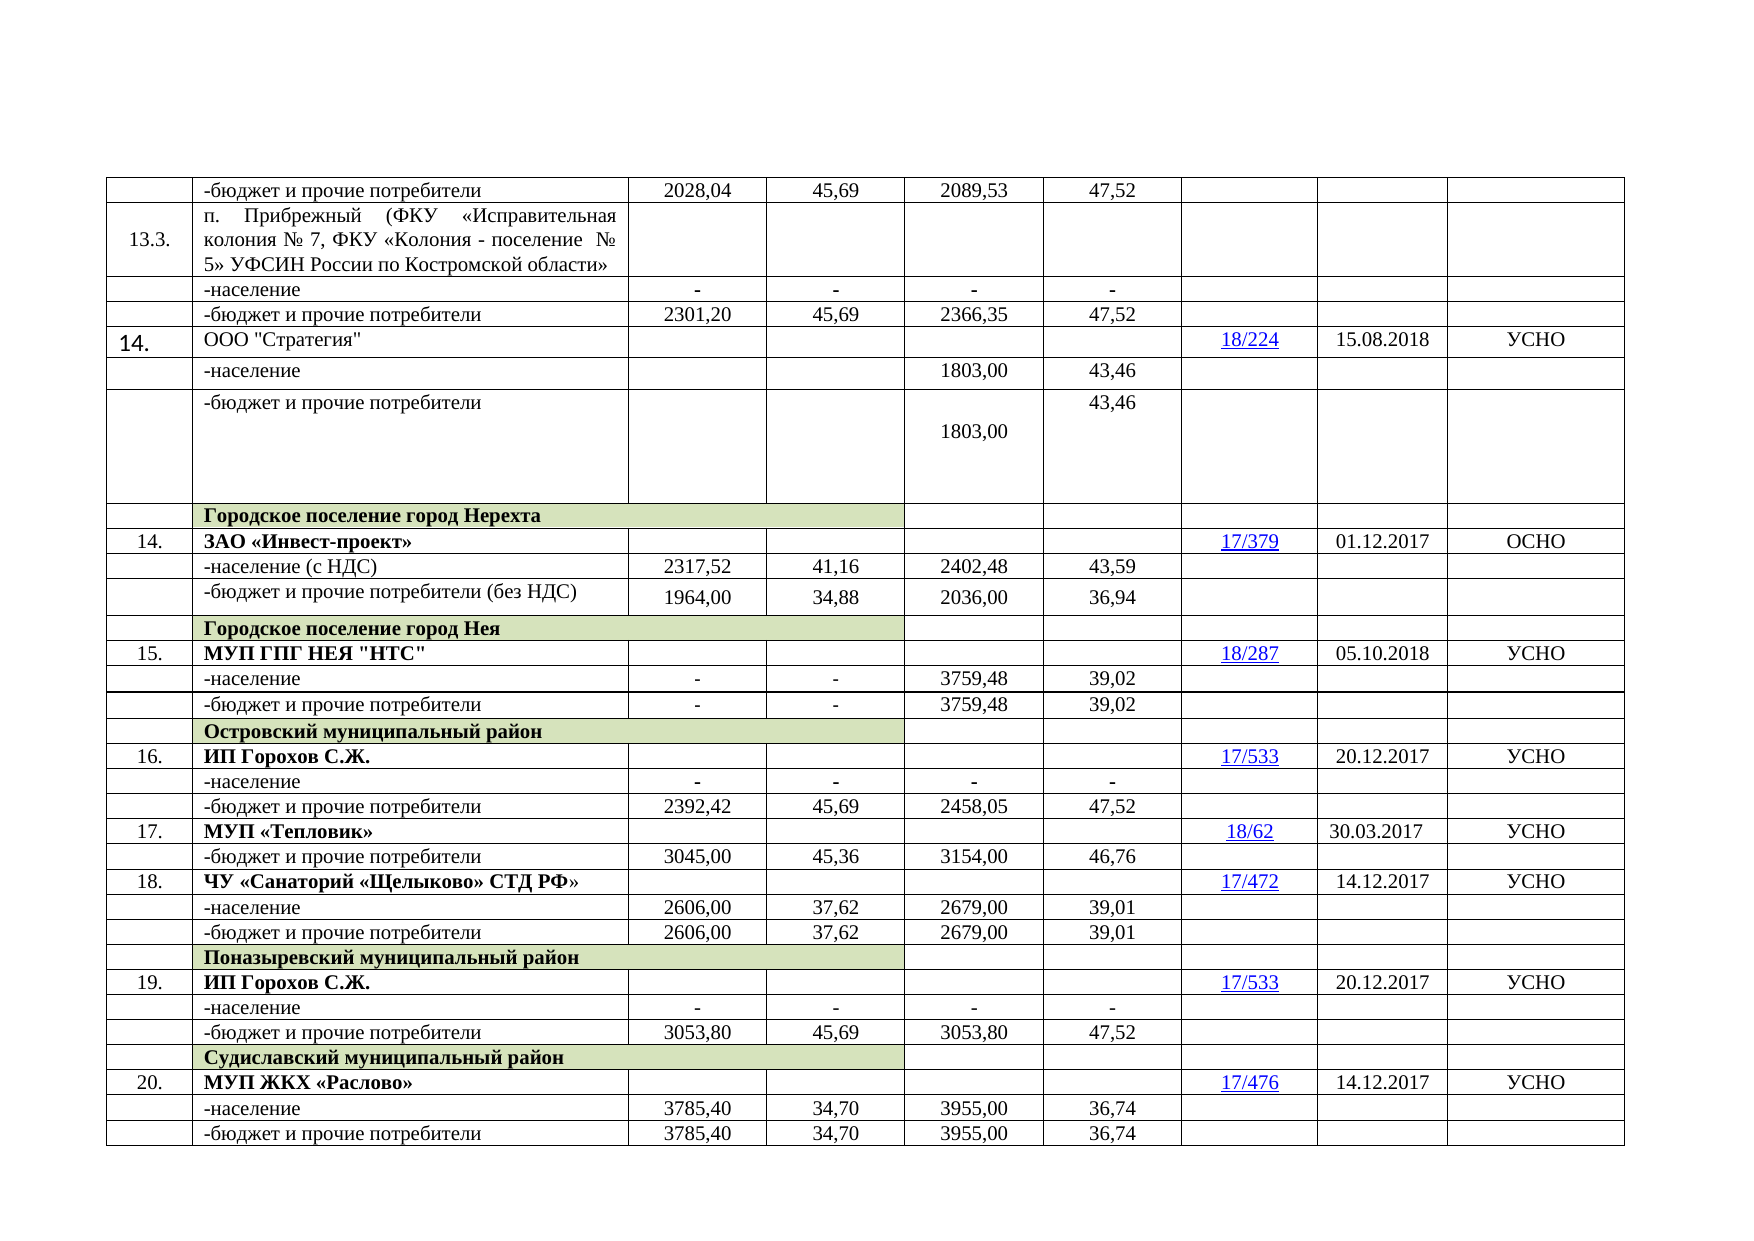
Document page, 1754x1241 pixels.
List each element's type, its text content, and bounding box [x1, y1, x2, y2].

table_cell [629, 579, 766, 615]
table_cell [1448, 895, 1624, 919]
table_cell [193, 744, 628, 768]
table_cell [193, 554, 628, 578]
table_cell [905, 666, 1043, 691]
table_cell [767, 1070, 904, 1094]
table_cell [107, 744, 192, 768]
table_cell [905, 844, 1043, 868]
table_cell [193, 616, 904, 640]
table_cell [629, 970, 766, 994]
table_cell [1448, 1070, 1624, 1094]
table_cell [1448, 302, 1624, 326]
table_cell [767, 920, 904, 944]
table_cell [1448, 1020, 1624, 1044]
table_cell - [905, 277, 1043, 301]
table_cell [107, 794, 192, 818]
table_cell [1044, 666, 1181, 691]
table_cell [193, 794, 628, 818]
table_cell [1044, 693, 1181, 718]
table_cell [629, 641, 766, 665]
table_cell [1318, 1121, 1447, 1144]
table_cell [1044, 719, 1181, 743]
table_cell 1803,00 [905, 358, 1043, 389]
table_cell [1182, 358, 1317, 389]
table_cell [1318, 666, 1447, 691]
table_cell [1318, 277, 1447, 301]
table_cell 13.3. [107, 203, 192, 276]
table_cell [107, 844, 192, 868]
table_cell [1448, 358, 1624, 389]
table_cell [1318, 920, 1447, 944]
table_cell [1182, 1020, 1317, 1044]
table_cell 2366,35 [905, 302, 1043, 326]
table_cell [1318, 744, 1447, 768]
table_cell [1044, 327, 1181, 357]
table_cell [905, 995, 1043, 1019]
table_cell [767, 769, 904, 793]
table_cell [767, 203, 904, 276]
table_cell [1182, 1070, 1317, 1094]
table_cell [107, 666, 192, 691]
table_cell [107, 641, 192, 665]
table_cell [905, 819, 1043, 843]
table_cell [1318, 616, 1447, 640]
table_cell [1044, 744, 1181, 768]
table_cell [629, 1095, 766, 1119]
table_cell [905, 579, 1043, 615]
table_cell [1182, 277, 1317, 301]
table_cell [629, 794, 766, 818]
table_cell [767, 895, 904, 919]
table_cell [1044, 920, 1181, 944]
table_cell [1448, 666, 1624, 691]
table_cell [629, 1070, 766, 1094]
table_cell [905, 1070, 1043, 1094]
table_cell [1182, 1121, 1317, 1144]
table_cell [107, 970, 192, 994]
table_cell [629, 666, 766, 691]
table_cell [1182, 178, 1317, 202]
table_cell 2301,20 [629, 302, 766, 326]
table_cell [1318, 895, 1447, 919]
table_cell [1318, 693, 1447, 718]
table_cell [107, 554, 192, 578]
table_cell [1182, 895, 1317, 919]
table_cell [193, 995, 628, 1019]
table_cell [905, 529, 1043, 553]
table_cell [1044, 529, 1181, 553]
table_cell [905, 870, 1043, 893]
table_cell 18/224 [1182, 327, 1317, 357]
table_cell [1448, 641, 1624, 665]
table_cell 47,52 [1044, 178, 1181, 202]
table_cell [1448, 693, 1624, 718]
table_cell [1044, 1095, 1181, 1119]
table_cell [1318, 504, 1447, 527]
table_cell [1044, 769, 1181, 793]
table_cell -бюджет и прочие потребители [193, 390, 628, 502]
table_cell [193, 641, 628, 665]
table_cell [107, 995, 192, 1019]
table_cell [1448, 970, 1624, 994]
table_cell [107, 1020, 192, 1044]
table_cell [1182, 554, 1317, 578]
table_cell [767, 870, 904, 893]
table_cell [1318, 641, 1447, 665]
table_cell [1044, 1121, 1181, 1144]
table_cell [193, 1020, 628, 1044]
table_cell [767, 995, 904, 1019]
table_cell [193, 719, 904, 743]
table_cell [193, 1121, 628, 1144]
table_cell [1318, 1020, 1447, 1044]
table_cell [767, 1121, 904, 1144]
table_cell [1318, 178, 1447, 202]
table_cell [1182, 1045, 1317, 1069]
table_cell [629, 390, 766, 502]
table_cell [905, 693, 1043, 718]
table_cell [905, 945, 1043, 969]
table_cell [1448, 390, 1624, 502]
table_cell 45,69 [767, 302, 904, 326]
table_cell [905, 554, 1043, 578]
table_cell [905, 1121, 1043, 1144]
table_cell [1448, 203, 1624, 276]
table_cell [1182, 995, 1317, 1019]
table_cell [1318, 203, 1447, 276]
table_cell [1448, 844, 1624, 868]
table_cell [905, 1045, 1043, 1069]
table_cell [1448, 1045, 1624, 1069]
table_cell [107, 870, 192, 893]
table_cell [107, 504, 192, 527]
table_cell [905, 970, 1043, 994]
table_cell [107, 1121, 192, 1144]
table_cell 1803,00 [905, 390, 1043, 502]
table_cell [107, 390, 192, 502]
table_cell [107, 277, 192, 301]
table_cell [1044, 203, 1181, 276]
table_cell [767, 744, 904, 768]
table_cell 15.08.2018 [1318, 327, 1447, 357]
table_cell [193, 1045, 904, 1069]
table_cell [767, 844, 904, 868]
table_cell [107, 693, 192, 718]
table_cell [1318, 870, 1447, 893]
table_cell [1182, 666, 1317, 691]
table_cell [1318, 390, 1447, 502]
table_cell [1182, 504, 1317, 527]
table_cell -население [193, 277, 628, 301]
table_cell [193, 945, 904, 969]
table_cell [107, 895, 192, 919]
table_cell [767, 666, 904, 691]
table_cell [1044, 504, 1181, 527]
table_cell [905, 504, 1043, 527]
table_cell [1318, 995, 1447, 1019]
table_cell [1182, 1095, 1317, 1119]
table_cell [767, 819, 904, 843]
table_cell ООО "Стратегия" [193, 327, 628, 357]
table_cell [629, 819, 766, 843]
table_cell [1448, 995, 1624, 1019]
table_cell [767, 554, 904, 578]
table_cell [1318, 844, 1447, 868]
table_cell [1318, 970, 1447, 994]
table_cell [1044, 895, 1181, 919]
table_cell [905, 203, 1043, 276]
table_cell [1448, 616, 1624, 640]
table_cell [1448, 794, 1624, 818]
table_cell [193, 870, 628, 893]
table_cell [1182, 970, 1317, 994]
table_cell - [629, 277, 766, 301]
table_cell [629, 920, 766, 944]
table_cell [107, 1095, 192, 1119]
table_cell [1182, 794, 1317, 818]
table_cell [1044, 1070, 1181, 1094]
table_cell 14. [107, 327, 192, 357]
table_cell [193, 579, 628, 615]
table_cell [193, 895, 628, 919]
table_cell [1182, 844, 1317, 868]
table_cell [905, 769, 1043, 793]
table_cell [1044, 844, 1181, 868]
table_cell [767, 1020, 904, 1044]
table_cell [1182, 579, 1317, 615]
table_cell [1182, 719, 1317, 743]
table_cell [905, 327, 1043, 357]
table_cell [629, 358, 766, 389]
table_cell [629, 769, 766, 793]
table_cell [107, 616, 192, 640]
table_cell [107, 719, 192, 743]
table_cell п. Прибрежный (ФКУ «Исправительная колония № 7, ФКУ «Колония - поселение № 5» УФСИН России по Костромской области» [193, 203, 628, 276]
table_cell [1448, 504, 1624, 527]
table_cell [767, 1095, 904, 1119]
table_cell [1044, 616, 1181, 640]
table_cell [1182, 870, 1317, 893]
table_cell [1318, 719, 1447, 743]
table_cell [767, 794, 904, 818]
table_cell [107, 178, 192, 202]
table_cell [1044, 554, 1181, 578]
table_cell [629, 327, 766, 357]
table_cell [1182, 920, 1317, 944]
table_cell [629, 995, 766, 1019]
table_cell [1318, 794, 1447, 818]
table_cell 01.12.2017 [1318, 529, 1447, 553]
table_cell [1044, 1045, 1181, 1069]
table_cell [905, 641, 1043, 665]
table_cell 14. [107, 529, 192, 553]
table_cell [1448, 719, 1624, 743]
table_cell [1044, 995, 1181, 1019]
table_cell [767, 358, 904, 389]
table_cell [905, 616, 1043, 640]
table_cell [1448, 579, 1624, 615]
table_cell Городское поселение город Нерехта [193, 504, 904, 527]
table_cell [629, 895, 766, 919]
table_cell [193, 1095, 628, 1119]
table_cell - [767, 277, 904, 301]
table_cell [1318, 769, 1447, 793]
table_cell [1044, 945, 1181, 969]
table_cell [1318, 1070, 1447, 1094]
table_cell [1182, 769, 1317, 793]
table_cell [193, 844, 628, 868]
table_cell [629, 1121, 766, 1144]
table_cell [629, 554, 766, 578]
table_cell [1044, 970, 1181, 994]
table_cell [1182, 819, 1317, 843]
table_cell -бюджет и прочие потребители [193, 178, 628, 202]
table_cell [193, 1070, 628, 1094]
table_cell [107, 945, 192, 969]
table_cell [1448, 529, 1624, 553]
table_cell 43,46 [1044, 358, 1181, 389]
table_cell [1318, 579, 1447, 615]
table_cell -бюджет и прочие потребители [193, 302, 628, 326]
table_cell [767, 529, 904, 553]
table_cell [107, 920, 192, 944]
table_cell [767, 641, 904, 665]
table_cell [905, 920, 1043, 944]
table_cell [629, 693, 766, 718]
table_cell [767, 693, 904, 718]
table_cell 45,69 [767, 178, 904, 202]
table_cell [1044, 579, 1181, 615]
table_cell [1448, 277, 1624, 301]
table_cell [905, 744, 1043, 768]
table_cell -население [193, 358, 628, 389]
table_cell 2089,53 [905, 178, 1043, 202]
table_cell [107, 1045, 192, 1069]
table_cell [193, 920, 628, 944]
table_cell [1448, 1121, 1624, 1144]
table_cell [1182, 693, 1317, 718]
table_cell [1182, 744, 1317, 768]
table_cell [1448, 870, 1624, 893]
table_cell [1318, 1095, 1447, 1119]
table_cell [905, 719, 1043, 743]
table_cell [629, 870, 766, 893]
table_cell 17/379 [1182, 529, 1317, 553]
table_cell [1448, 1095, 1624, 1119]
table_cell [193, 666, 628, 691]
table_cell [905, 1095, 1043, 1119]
table_cell [1182, 203, 1317, 276]
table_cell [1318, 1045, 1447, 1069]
table_cell [1182, 390, 1317, 502]
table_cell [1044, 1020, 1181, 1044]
table_cell ЗАО «Инвест-проект» [193, 529, 628, 553]
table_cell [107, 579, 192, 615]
table_cell [1318, 358, 1447, 389]
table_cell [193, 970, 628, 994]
table_cell [107, 358, 192, 389]
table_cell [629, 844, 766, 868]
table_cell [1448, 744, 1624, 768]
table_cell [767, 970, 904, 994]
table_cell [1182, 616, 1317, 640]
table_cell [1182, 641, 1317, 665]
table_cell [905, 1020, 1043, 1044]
table_cell 47,52 [1044, 302, 1181, 326]
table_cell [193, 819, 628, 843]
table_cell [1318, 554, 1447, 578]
table_cell [1318, 302, 1447, 326]
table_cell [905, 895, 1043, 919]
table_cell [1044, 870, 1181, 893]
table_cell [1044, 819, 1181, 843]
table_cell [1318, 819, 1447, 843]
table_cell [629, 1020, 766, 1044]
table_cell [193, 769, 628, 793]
table_cell [767, 390, 904, 502]
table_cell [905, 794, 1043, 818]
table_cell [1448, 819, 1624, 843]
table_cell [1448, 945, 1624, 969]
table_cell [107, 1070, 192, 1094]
table_cell 43,46 [1044, 390, 1181, 502]
table_cell [1448, 178, 1624, 202]
table_cell 2028,04 [629, 178, 766, 202]
table_cell [629, 203, 766, 276]
table_cell [1182, 302, 1317, 326]
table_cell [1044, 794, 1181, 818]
table_cell - [1044, 277, 1181, 301]
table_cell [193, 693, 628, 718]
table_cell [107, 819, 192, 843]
table_cell [629, 529, 766, 553]
table_cell [107, 302, 192, 326]
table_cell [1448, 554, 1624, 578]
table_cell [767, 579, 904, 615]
table_cell [767, 327, 904, 357]
table_cell УСНО [1448, 327, 1624, 357]
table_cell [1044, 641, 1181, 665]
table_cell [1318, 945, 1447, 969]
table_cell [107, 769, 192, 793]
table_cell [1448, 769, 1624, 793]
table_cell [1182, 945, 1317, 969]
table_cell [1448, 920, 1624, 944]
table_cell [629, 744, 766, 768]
